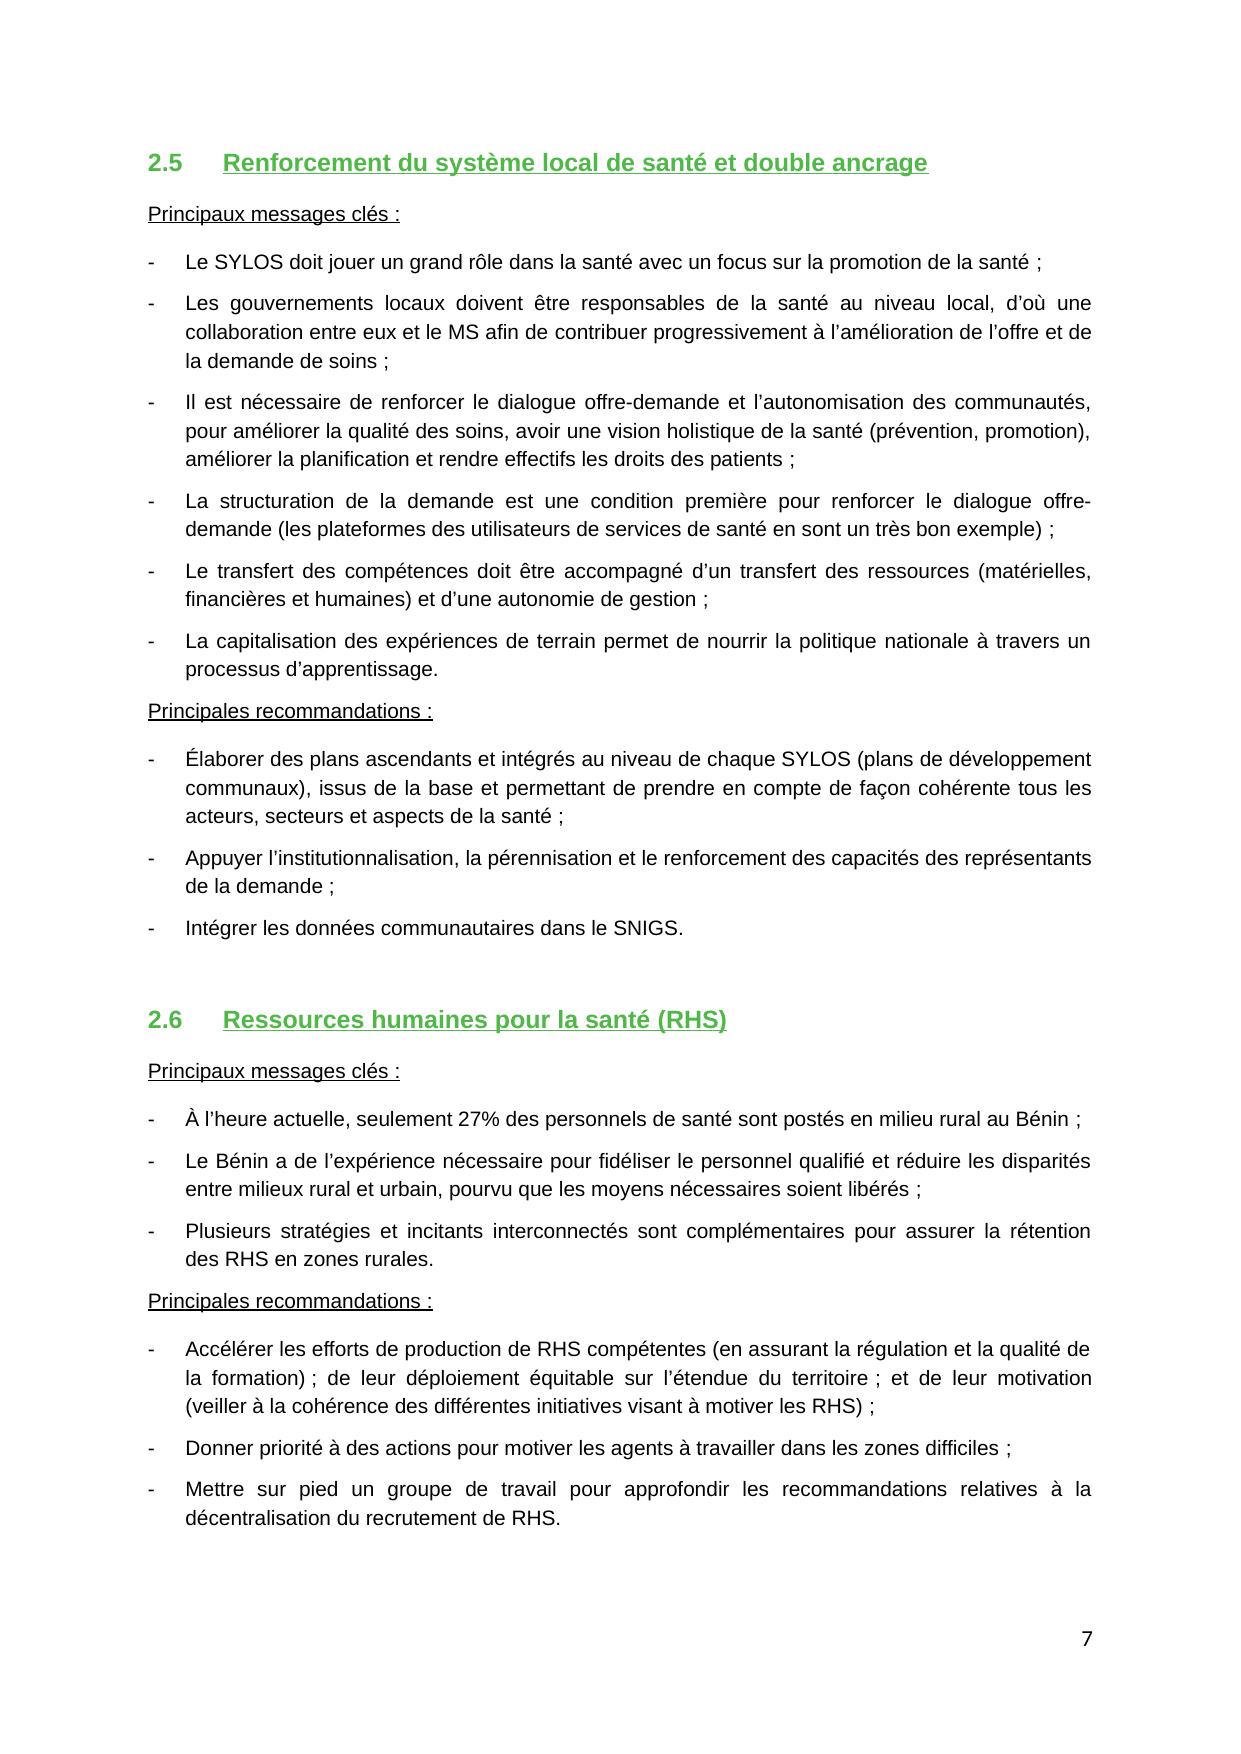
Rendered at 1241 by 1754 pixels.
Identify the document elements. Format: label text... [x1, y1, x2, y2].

text Principaux messages clés : [148, 1059, 1093, 1083]
list À l’heure actuelle, seulement 27% des personnels de santé sont postés en milieu rural au Bénin ; [148, 1107, 1093, 1131]
text Principales recommandations : [148, 698, 1093, 722]
list Le transfert des compétences doit être accompagné d’un transfert des ressources (matérielles, financières et humaines) et d’une autonomie de gestion ; [148, 558, 1093, 611]
list Le SYLOS doit jouer un grand rôle dans la santé avec un focus sur la promotion de la santé ; [148, 250, 1093, 274]
list Donner priorité à des actions pour motiver les agents à travailler dans les zones difficiles ; [148, 1436, 1093, 1459]
list Accélérer les efforts de production de RHS compétentes (en assurant la régulation et la qualité de la formation) ; de leur déploiement équitable sur l’étendue du territoire ; et de leur motivation (veiller à la cohérence des différentes initiatives visant à motiver les RHS) ; [148, 1337, 1093, 1418]
list Appuyer l’institutionnalisation, la pérennisation et le renforcement des capacités des représentants de la demande ; [148, 846, 1093, 898]
list Les gouvernements locaux doivent être responsables de la santé au niveau local, d’où une collaboration entre eux et le MS afin de contribuer progressivement à l’amélioration de l’offre et de la demande de soins ; [148, 291, 1093, 372]
text Principales recommandations : [148, 1288, 1093, 1312]
subtitle Renforcement du système local de santé et double ancrage [148, 148, 1093, 176]
list La capitalisation des expériences de terrain permet de nourrir la politique nationale à travers un processus d’apprentissage. [148, 628, 1093, 681]
list Le Bénin a de l’expérience nécessaire pour fidéliser le personnel qualifié et réduire les disparités entre milieux rural et urbain, pourvu que les moyens nécessaires soient libérés ; [148, 1148, 1093, 1201]
list Intégrer les données communautaires dans le SNIGS. [148, 916, 1093, 939]
text Principaux messages clés : [148, 201, 1093, 225]
subtitle Ressources humaines pour la santé (RHS) [148, 1005, 1093, 1034]
list La structuration de la demande est une condition première pour renforcer le dialogue offre-demande (les plateformes des utilisateurs de services de santé en sont un très bon exemple) ; [148, 488, 1093, 541]
list Mettre sur pied un groupe de travail pour approfondir les recommandations relatives à la décentralisation du recrutement de RHS. [148, 1477, 1093, 1529]
list Il est nécessaire de renforcer le dialogue offre-demande et l’autonomisation des communautés, pour améliorer la qualité des soins, avoir une vision holistique de la santé (prévention, promotion), améliorer la planification et rendre effectifs les droits des patients ; [148, 390, 1093, 471]
list Élaborer des plans ascendants et intégrés au niveau de chaque SYLOS (plans de développement communaux), issus de la base et permettant de prendre en compte de façon cohérente tous les acteurs, secteurs et aspects de la santé ; [148, 747, 1093, 828]
list Plusieurs stratégies et incitants interconnectés sont complémentaires pour assurer la rétention des RHS en zones rurales. [148, 1218, 1093, 1271]
